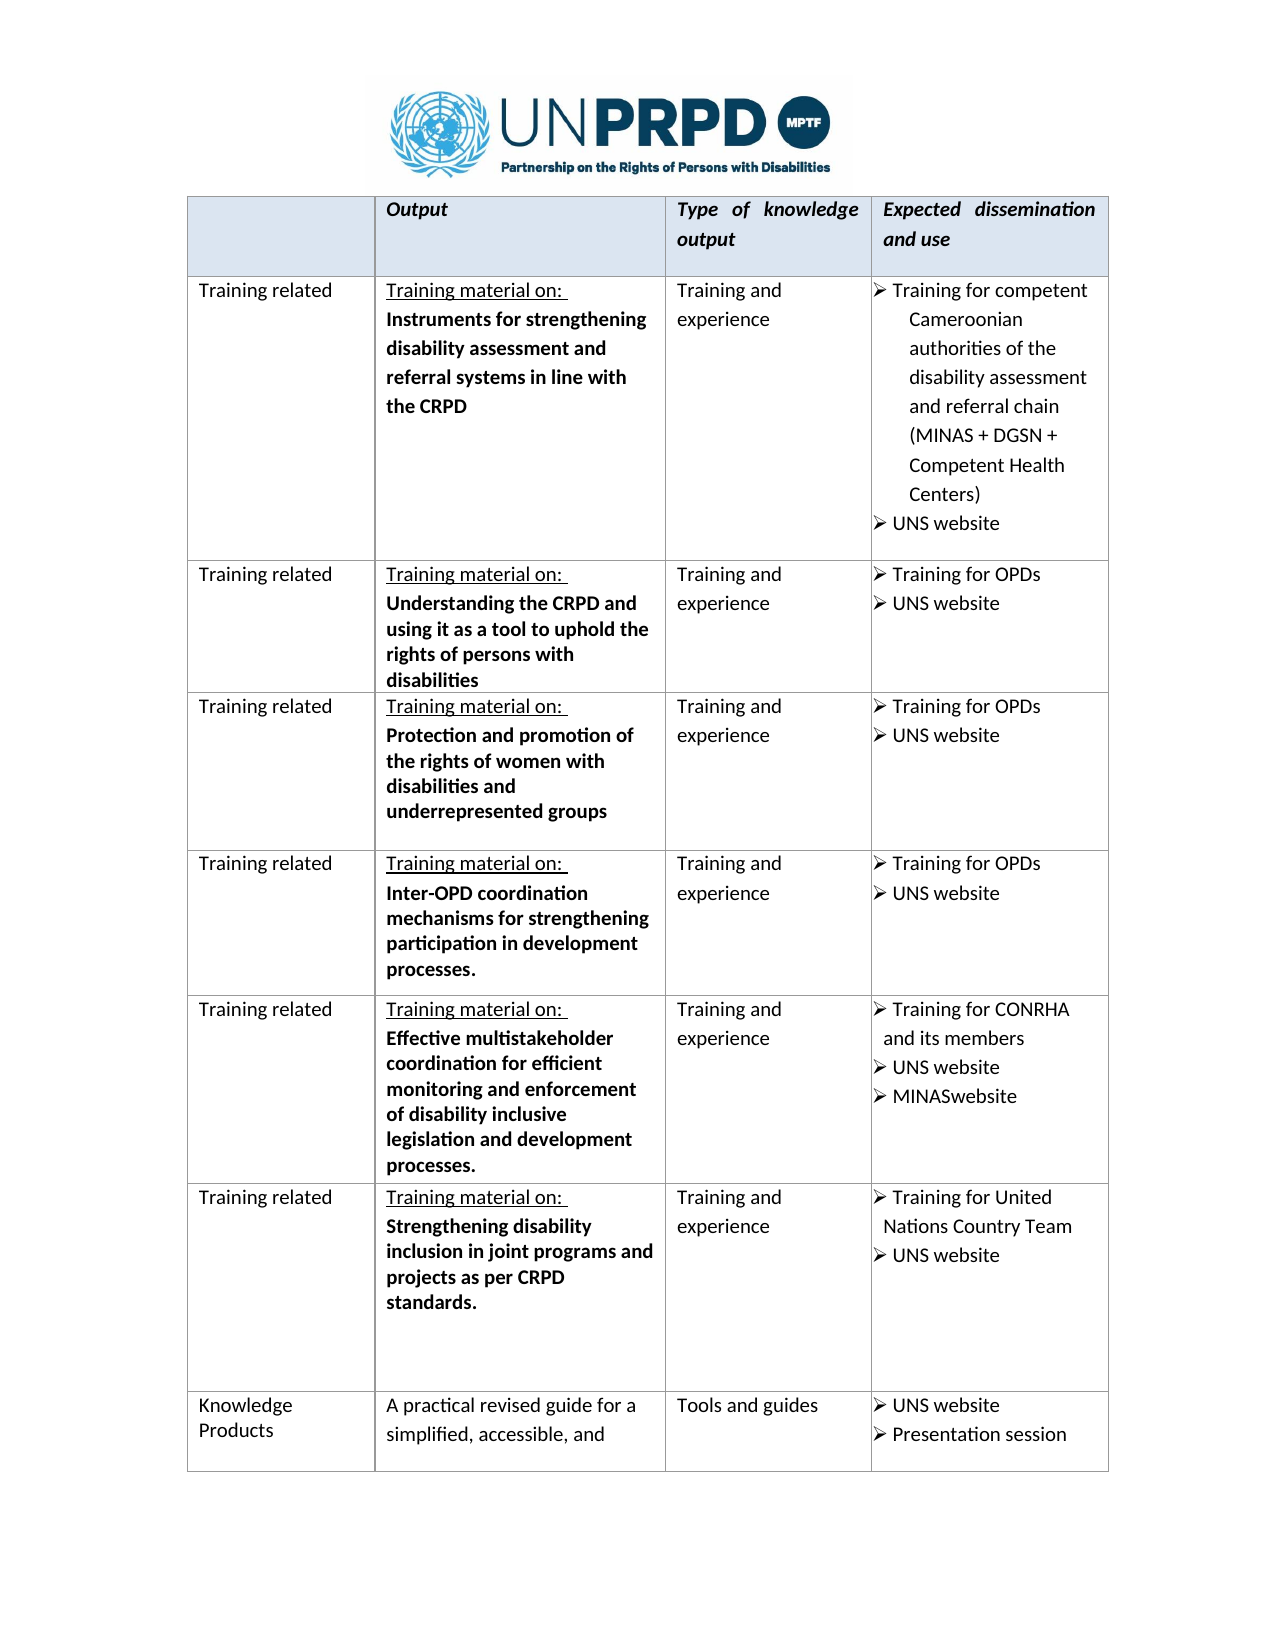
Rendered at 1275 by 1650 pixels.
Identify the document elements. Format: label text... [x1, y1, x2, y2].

table_header Type of knowledge output [666, 197, 871, 276]
table_cell Training for OPDs UNS website [872, 693, 1108, 849]
table_cell Training for OPDs UNS website [872, 561, 1108, 692]
table_cell Training and experience [666, 277, 871, 560]
table_cell Training and experience [666, 693, 871, 849]
table_cell Training and experience [666, 996, 871, 1183]
table_cell Training for United Nations Country Team UNS website [872, 1184, 1108, 1391]
table_cell Training and experience [666, 851, 871, 995]
table_cell Training material on: Inter-OPD coordination mechanisms for strengthening participation in development processes. [376, 851, 665, 995]
table_cell Tools and guides [666, 1392, 871, 1471]
table_cell Training material on: Instruments for strengthening disability assessment and referral systems in line with the CRPD [376, 277, 665, 560]
table_cell Training and experience [666, 1184, 871, 1391]
table_cell Training related [188, 277, 374, 560]
table_cell Training related [188, 851, 374, 995]
table_cell Training for competent Cameroonian authorities of the disability assessment and referral chain (MINAS + DGSN + Competent Health Centers) UNS website [872, 277, 1108, 560]
table_header Expected dissemination and use [872, 197, 1108, 276]
table_cell Training related [188, 1184, 374, 1391]
table_cell Training for CONRHA and its members UNS website MINASwebsite [872, 996, 1108, 1183]
picture [365, 75, 854, 196]
table_cell Training for OPDs UNS website [872, 851, 1108, 995]
table_cell Training material on: Effective multistakeholder coordination for efficient monitoring and enforcement of disability inclusive legislation and development processes. [376, 996, 665, 1183]
table_cell A practical revised guide for a simplified, accessible, and efficient disability assessment and referral system. [376, 1392, 665, 1471]
table_cell Training related [188, 693, 374, 849]
table_cell Training and experience [666, 561, 871, 692]
table_cell Training related [188, 996, 374, 1183]
table_cell Training material on: Strengthening disability inclusion in joint programs and projects as per CRPD standards. [376, 1184, 665, 1391]
table_cell UNS website Presentation session with key stakeholders. Training for government personnel and OPDs [872, 1392, 1108, 1471]
table_header [188, 197, 374, 276]
table_cell Training material on: Understanding the CRPD and using it as a tool to uphold the rights of persons with disabilities [376, 561, 665, 692]
table_cell Training related [188, 561, 374, 692]
table_cell Knowledge Products [188, 1392, 374, 1471]
table_header Output [376, 197, 665, 276]
table_cell Training material on: Protection and promotion of the rights of women with disabilities and underrepresented groups [376, 693, 665, 849]
